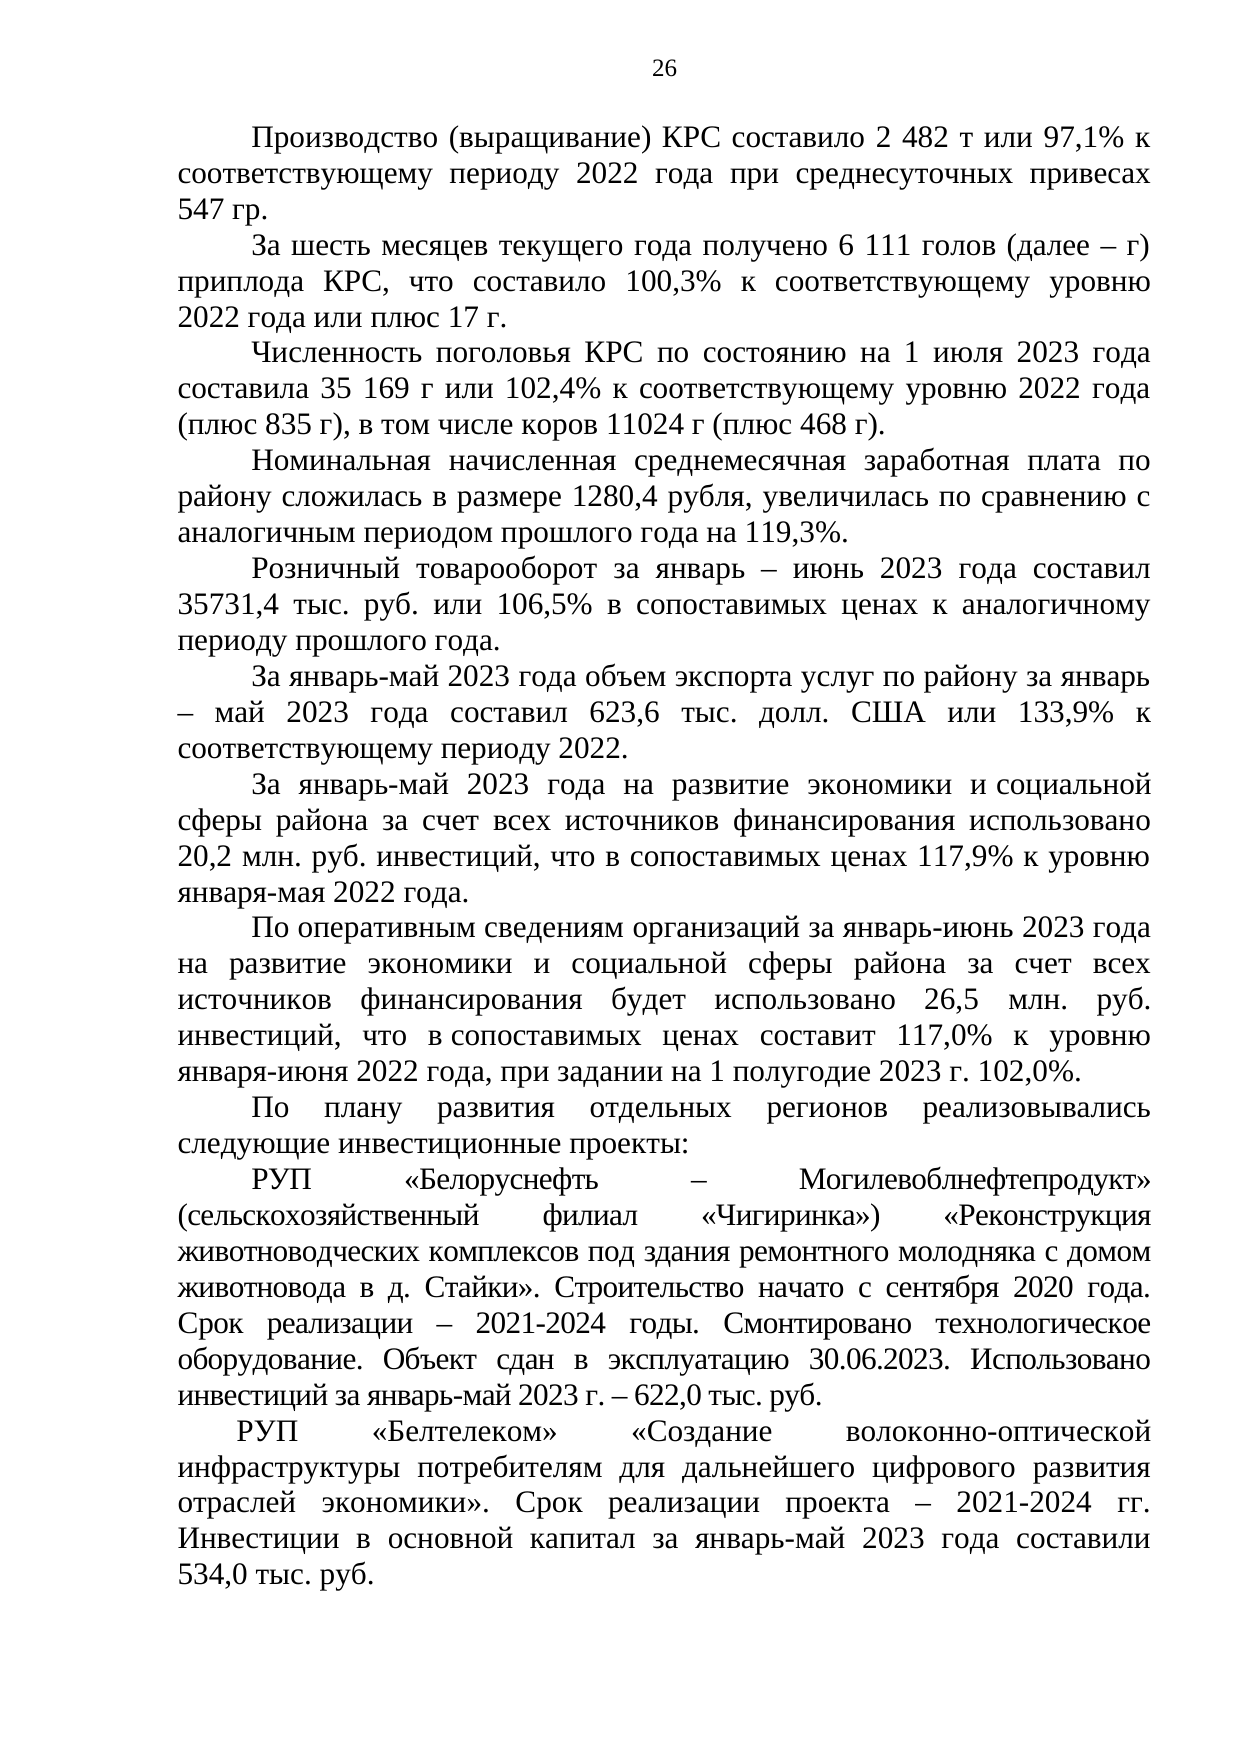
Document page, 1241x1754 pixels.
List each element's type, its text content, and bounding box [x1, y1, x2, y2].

text За январь-май 2023 года объем экспорта услуг по району за январь – май 2023 года составил 623,6 тыс. долл. США или 133,9% к соответствующему периоду 2022. [177, 657, 1152, 765]
text РУП «Белоруснефть – Могилевоблнефтепродукт» (сельскохозяйственный филиал «Чигиринка») «Реконструкция животноводческих комплексов под здания ремонтного молодняка с домом животновода в д. Стайки». Строительство начато с сентября 2020 года. Cрок реализации – 2021-2024 годы. Смонтировано технологическое оборудование. Объект сдан в эксплуатацию 30.06.2023. Использовано инвестиций за январь-май 2023 г. – 622,0 тыс. руб. [177, 1160, 1152, 1412]
text По плану развития отдельных регионов реализовывались следующие инвестиционные проекты: [177, 1088, 1152, 1160]
text Производство (выращивание) КРС составило 2 482 т или 97,1% к соответствующему периоду 2022 года при среднесуточных привесах 547 гр. [177, 118, 1152, 226]
text Номинальная начисленная среднемесячная заработная плата по району сложилась в размере 1280,4 рубля, увеличилась по сравнению с аналогичным периодом прошлого года на 119,3%. [177, 442, 1152, 549]
text РУП «Белтелеком» «Создание волоконно-оптической инфраструктуры потребителям для дальнейшего цифрового развития отраслей экономики». Срок реализации проекта – 2021-2024 гг. Инвестиции в основной капитал за январь-май 2023 года составили 534,0 тыс. руб. [177, 1412, 1152, 1592]
text Розничный товарооборот за январь – июнь 2023 года составил 35731,4 тыс. руб. или 106,5% в сопоставимых ценах к аналогичному периоду прошлого года. [177, 549, 1152, 657]
text За шесть месяцев текущего года получено 6 111 голов (далее – г) приплода КРС, что составило 100,3% к соответствующему уровню 2022 года или плюс 17 г. [177, 226, 1152, 334]
text Численность поголовья КРС по состоянию на 1 июля 2023 года составила 35 169 г или 102,4% к соответствующему уровню 2022 года (плюс 835 г), в том числе коров 11024 г (плюс 468 г). [177, 334, 1152, 442]
text За январь-май 2023 года на развитие экономики и социальной сферы района за счет всех источников финансирования использовано 20,2 млн. руб. инвестиций, что в сопоставимых ценах 117,9% к уровню января-мая 2022 года. [177, 765, 1152, 909]
text По оперативным сведениям организаций за январь-июнь 2023 года на развитие экономики и социальной сферы района за счет всех источников финансирования будет использовано 26,5 млн. руб. инвестиций, что в сопоставимых ценах составит 117,0% к уровню января-июня 2022 года, при задании на 1 полугодие 2023 г. 102,0%. [177, 909, 1152, 1088]
